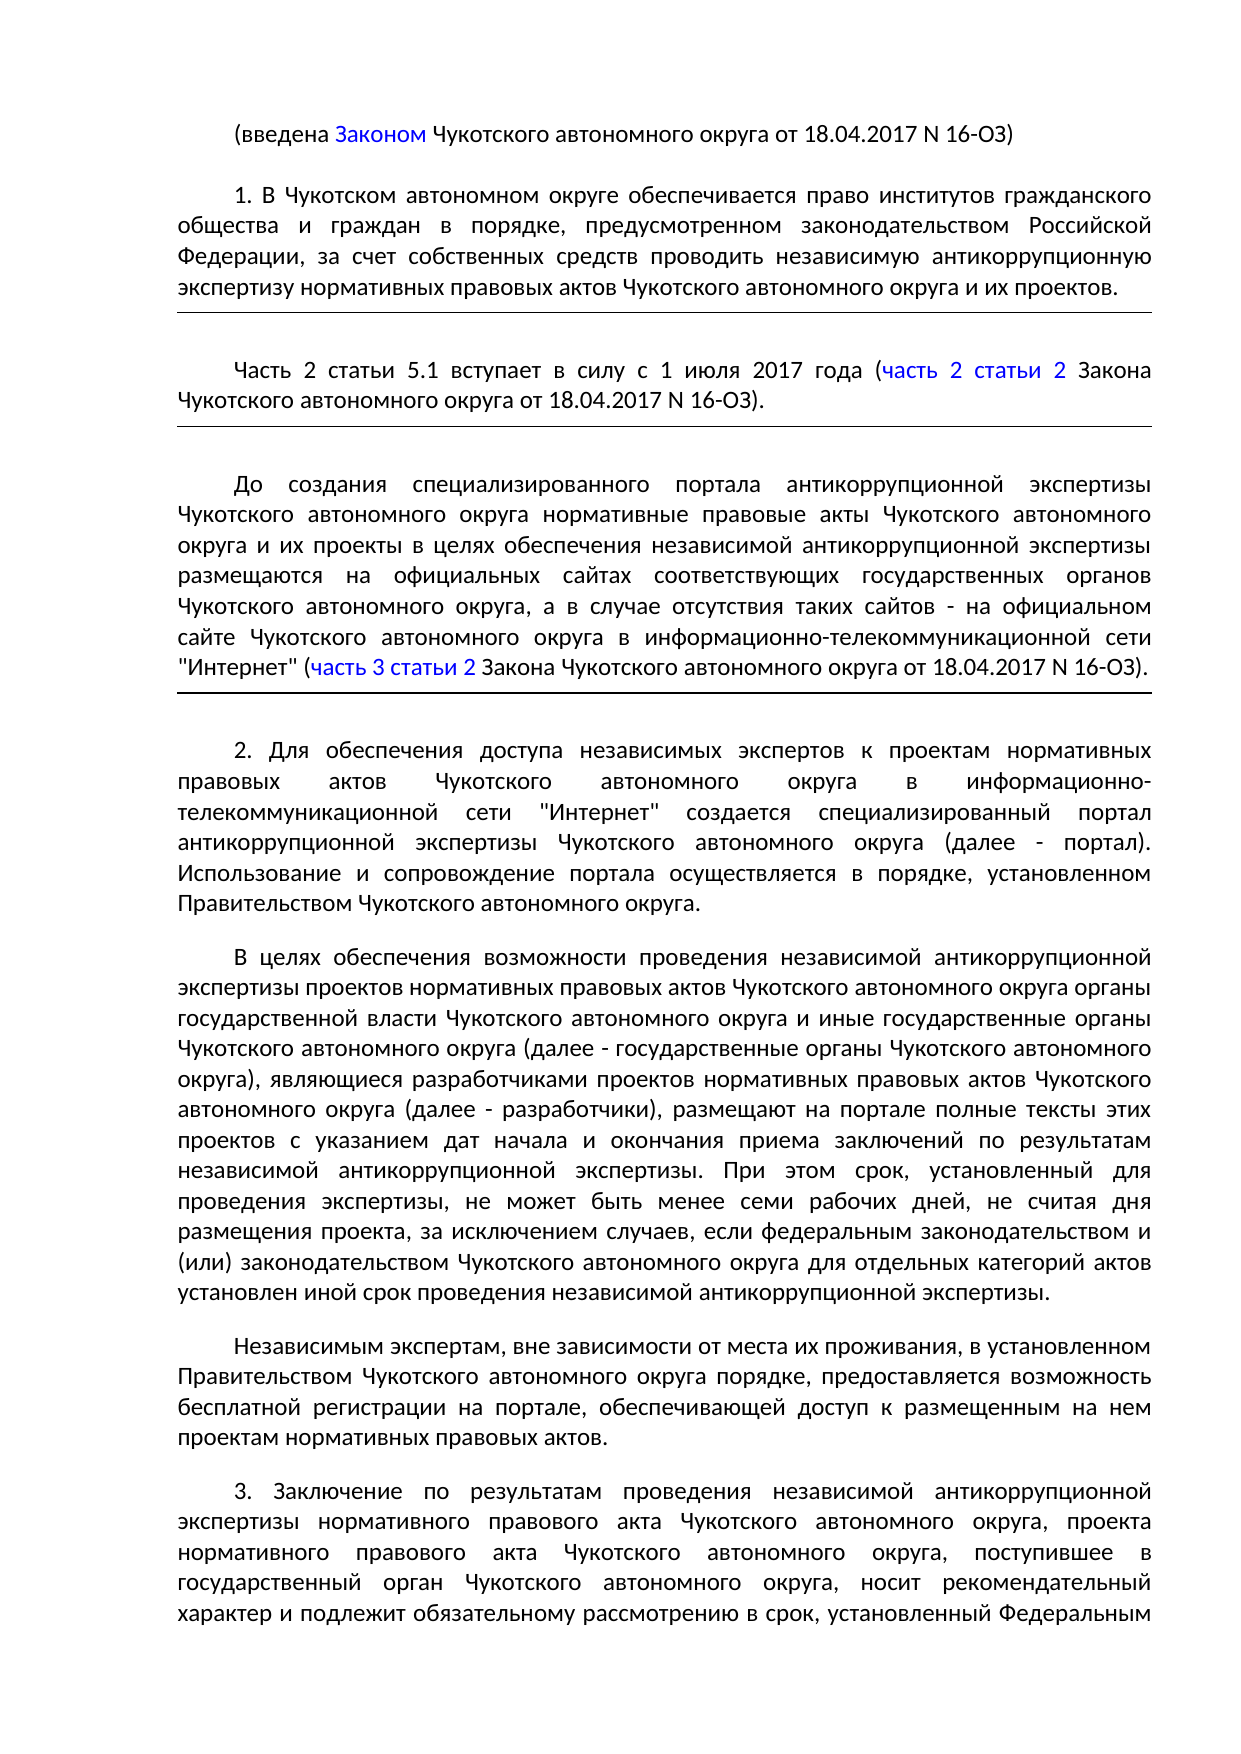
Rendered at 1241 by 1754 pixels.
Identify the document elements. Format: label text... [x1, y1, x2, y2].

text Независимым экспертам, вне зависимости от места их проживания, в установленном Правительством Чукотского автономного округа порядке, предоставляется возможность бесплатной регистрации на портале, обеспечивающей доступ к размещенным на нем проектам нормативных правовых актов. [177, 1330, 1152, 1452]
text До создания специализированного портала антикоррупционной экспертизы Чукотского автономного округа нормативные правовые акты Чукотского автономного округа и их проекты в целях обеспечения независимой антикоррупционной экспертизы размещаются на официальных сайтах соответствующих государственных органов Чукотского автономного округа, а в случае отсутствия таких сайтов - на официальном сайте Чукотского автономного округа в информационно-телекоммуникационной сети "Интернет" (часть 3 статьи 2 Закона Чукотского автономного округа от 18.04.2017 N 16-ОЗ). [177, 468, 1152, 682]
text (введена Законом Чукотского автономного округа от 18.04.2017 N 16-ОЗ) [177, 118, 1152, 149]
text 1. В Чукотском автономном округе обеспечивается право институтов гражданского общества и граждан в порядке, предусмотренном законодательством Российской Федерации, за счет собственных средств проводить независимую антикоррупционную экспертизу нормативных правовых актов Чукотского автономного округа и их проектов. [177, 179, 1152, 301]
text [177, 1475, 1152, 1627]
text В целях обеспечения возможности проведения независимой антикоррупционной экспертизы проектов нормативных правовых актов Чукотского автономного округа органы государственной власти Чукотского автономного округа и иные государственные органы Чукотского автономного округа (далее - государственные органы Чукотского автономного округа), являющиеся разработчиками проектов нормативных правовых актов Чукотского автономного округа (далее - разработчики), размещают на портале полные тексты этих проектов с указанием дат начала и окончания приема заключений по результатам независимой антикоррупционной экспертизы. При этом срок, установленный для проведения экспертизы, не может быть менее семи рабочих дней, не считая дня размещения проекта, за исключением случаев, если федеральным законодательством и (или) законодательством Чукотского автономного округа для отдельных категорий актов установлен иной срок проведения независимой антикоррупционной экспертизы. [177, 941, 1152, 1307]
text Часть 2 статьи 5.1 вступает в силу с 1 июля 2017 года (часть 2 статьи 2 Закона Чукотского автономного округа от 18.04.2017 N 16-ОЗ). [177, 354, 1152, 415]
text 2. Для обеспечения доступа независимых экспертов к проектам нормативных правовых актов Чукотского автономного округа в информационно-телекоммуникационной сети "Интернет" создается специализированный портал антикоррупционной экспертизы Чукотского автономного округа (далее - портал). Использование и сопровождение портала осуществляется в порядке, установленном Правительством Чукотского автономного округа. [177, 735, 1152, 918]
